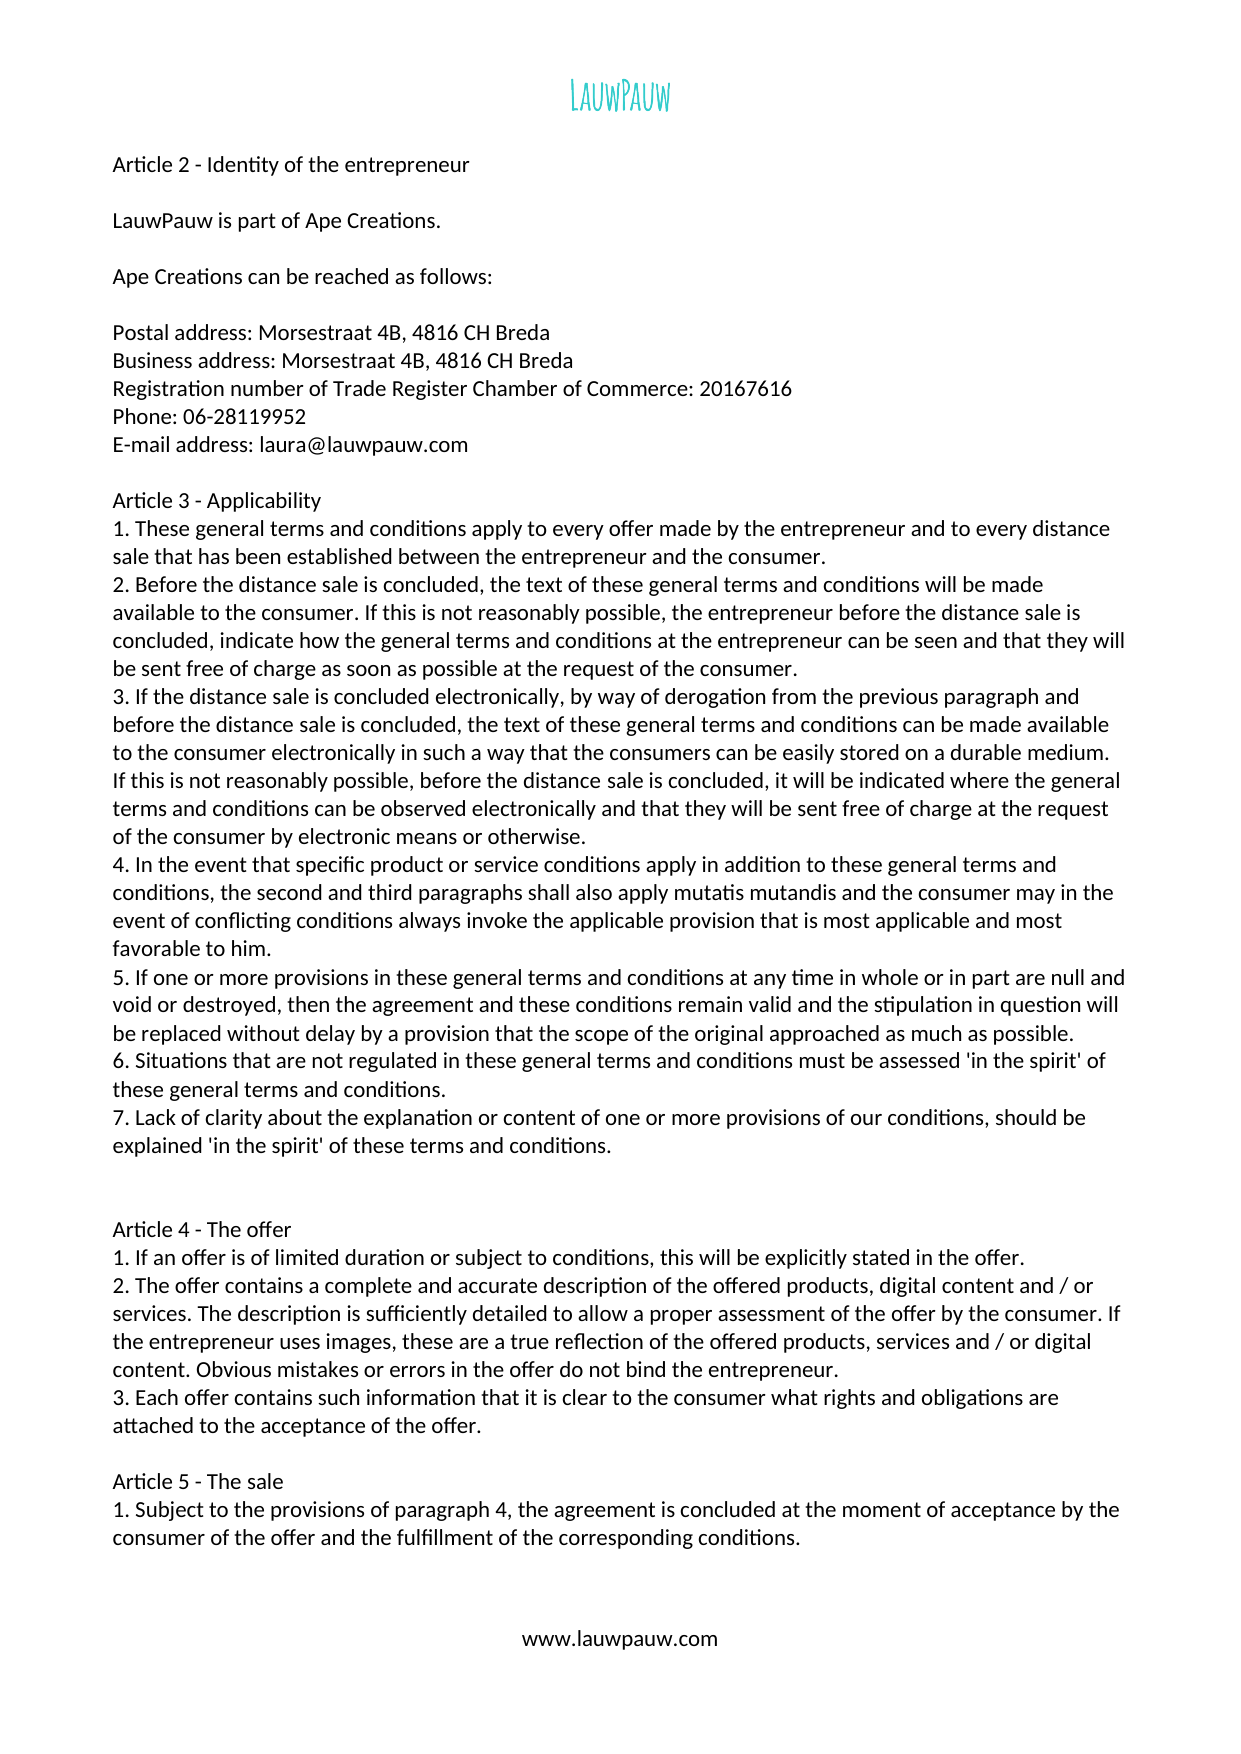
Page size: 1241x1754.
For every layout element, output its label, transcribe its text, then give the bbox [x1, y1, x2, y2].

text Ape Creations can be reached as follows: [112, 262, 1128, 290]
picture [570, 73, 670, 122]
text Registration number of Trade Register Chamber of Commerce: 20167616 [112, 374, 1128, 402]
text Business address: Morsestraat 4B, 4816 CH Breda [112, 346, 1128, 374]
text Article 4 - The offer [112, 1215, 1128, 1243]
text 3. If the distance sale is concluded electronically, by way of derogation from the previous paragraph and before the distance sale is concluded, the text of these general terms and conditions can be made available to the consumer electronically in such a way that the consumers can be easily stored on a durable medium. If this is not reasonably possible, before the distance sale is concluded, it will be indicated where the general terms and conditions can be observed electronically and that they will be sent free of charge at the request of the consumer by electronic means or otherwise. [112, 682, 1128, 851]
text 3. Each offer contains such information that it is clear to the consumer what rights and obligations are attached to the acceptance of the offer. [112, 1383, 1128, 1439]
text 6. Situations that are not regulated in these general terms and conditions must be assessed 'in the spirit' of these general terms and conditions. [112, 1047, 1128, 1103]
text 4. In the event that specific product or service conditions apply in addition to these general terms and conditions, the second and third paragraphs shall also apply mutatis mutandis and the consumer may in the event of conflicting conditions always invoke the applicable provision that is most applicable and most favorable to him. [112, 851, 1128, 963]
text Article 5 - The sale [112, 1467, 1128, 1495]
text 5. If one or more provisions in these general terms and conditions at any time in whole or in part are null and void or destroyed, then the agreement and these conditions remain valid and the stipulation in question will be replaced without delay by a provision that the scope of the original approached as much as possible. [112, 963, 1128, 1047]
text 2. The offer contains a complete and accurate description of the offered products, digital content and / or services. The description is sufficiently detailed to allow a proper assessment of the offer by the consumer. If the entrepreneur uses images, these are a true reflection of the offered products, services and / or digital content. Obvious mistakes or errors in the offer do not bind the entrepreneur. [112, 1271, 1128, 1383]
text 1. Subject to the provisions of paragraph 4, the agreement is concluded at the moment of acceptance by the consumer of the offer and the fulfillment of the corresponding conditions. [112, 1495, 1128, 1551]
text Postal address: Morsestraat 4B, 4816 CH Breda [112, 318, 1128, 346]
text 7. Lack of clarity about the explanation or content of one or more provisions of our conditions, should be explained 'in the spirit' of these terms and conditions. [112, 1103, 1128, 1159]
text LauwPauw is part of Ape Creations. [112, 206, 1128, 234]
text Phone: 06-28119952 [112, 402, 1128, 430]
text E-mail address: laura@lauwpauw.com [112, 430, 1128, 458]
text Article 2 - Identity of the entrepreneur [112, 150, 1128, 178]
text 1. These general terms and conditions apply to every offer made by the entrepreneur and to every distance sale that has been established between the entrepreneur and the consumer. [112, 514, 1128, 570]
text Article 3 - Applicability [112, 486, 1128, 514]
text 2. Before the distance sale is concluded, the text of these general terms and conditions will be made available to the consumer. If this is not reasonably possible, the entrepreneur before the distance sale is concluded, indicate how the general terms and conditions at the entrepreneur can be seen and that they will be sent free of charge as soon as possible at the request of the consumer. [112, 570, 1128, 682]
text 1. If an offer is of limited duration or subject to conditions, this will be explicitly stated in the offer. [112, 1243, 1128, 1271]
